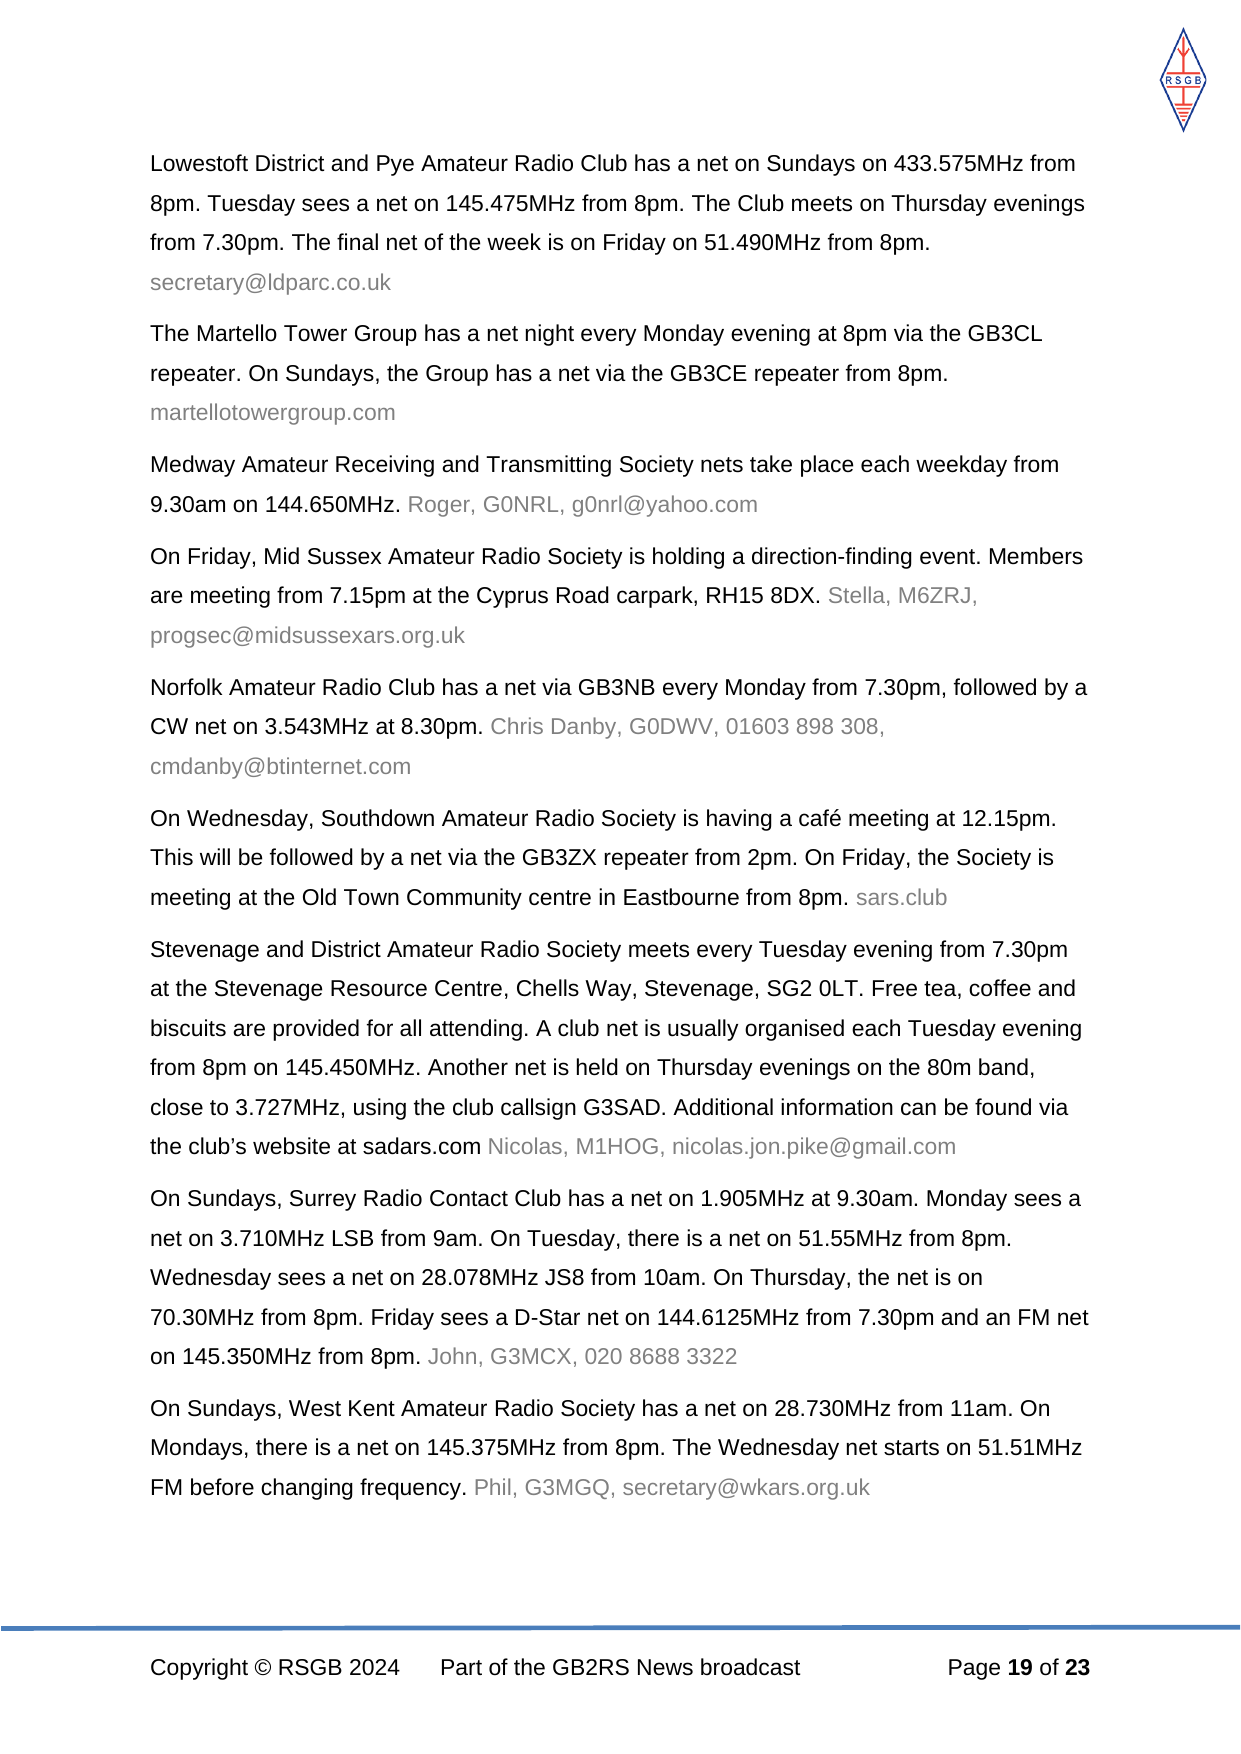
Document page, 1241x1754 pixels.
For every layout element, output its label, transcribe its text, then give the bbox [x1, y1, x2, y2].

text The Martello Tower Group has a net night every Monday evening at 8pm via the GB3CL repeater. On Sundays, the Group has a net via the GB3CE repeater from 8pm. martellotowergroup.com [150, 320, 1090, 426]
text Lowestoft District and Pye Amateur Radio Club has a net on Sundays on 433.575MHz from 8pm. Tuesday sees a net on 145.475MHz from 8pm. The Club meets on Thursday evenings from 7.30pm. The final net of the week is on Friday on 51.490MHz from 8pm. secretary@ldparc.co.uk [150, 150, 1090, 295]
picture [1156, 20, 1206, 136]
text On Sundays, Surrey Radio Contact Club has a net on 1.905MHz at 9.30am. Monday sees a net on 3.710MHz LSB from 9am. On Tuesday, there is a net on 51.55MHz from 8pm. Wednesday sees a net on 28.078MHz JS8 from 10am. On Thursday, the net is on 70.30MHz from 8pm. Friday sees a D-Star net on 144.6125MHz from 7.30pm and an FM net on 145.350MHz from 8pm. John, G3MCX, 020 8688 3322 [150, 1185, 1090, 1369]
text On Friday, Mid Sussex Amateur Radio Society is holding a direction-finding event. Members are meeting from 7.15pm at the Cyprus Road carpark, RH15 8DX. Stella, M6ZRJ, progsec@midsussexars.org.uk [150, 543, 1090, 648]
text On Sundays, West Kent Amateur Radio Society has a net on 28.730MHz from 11am. On Mondays, there is a net on 145.375MHz from 8pm. The Wednesday net starts on 51.51MHz FM before changing frequency. Phil, G3MGQ, secretary@wkars.org.uk [150, 1395, 1090, 1500]
text Norfolk Amateur Radio Club has a net via GB3NB every Monday from 7.30pm, followed by a CW net on 3.543MHz at 8.30pm. Chris Danby, G0DWV, 01603 898 308, cmdanby@btinternet.com [150, 674, 1090, 779]
text On Wednesday, Southdown Amateur Radio Society is having a café meeting at 12.15pm. This will be followed by a net via the GB3ZX repeater from 2pm. On Friday, the Society is meeting at the Old Town Community centre in Eastbourne from 8pm. sars.club [150, 805, 1090, 910]
text Medway Amateur Receiving and Transmitting Society nets take place each weekday from 9.30am on 144.650MHz. Roger, G0NRL, g0nrl@yahoo.com [150, 451, 1090, 517]
text Stevenage and District Amateur Radio Society meets every Tuesday evening from 7.30pm at the Stevenage Resource Centre, Chells Way, Stevenage, SG2 0LT. Free tea, coffee and biscuits are provided for all attending. A club net is usually organised each Tuesday evening from 8pm on 145.450MHz. Another net is held on Thursday evenings on the 80m band, close to 3.727MHz, using the club callsign G3SAD. Additional information can be found via the club’s website at sadars.com Nicolas, M1HOG, nicolas.jon.pike@gmail.com [150, 936, 1090, 1159]
